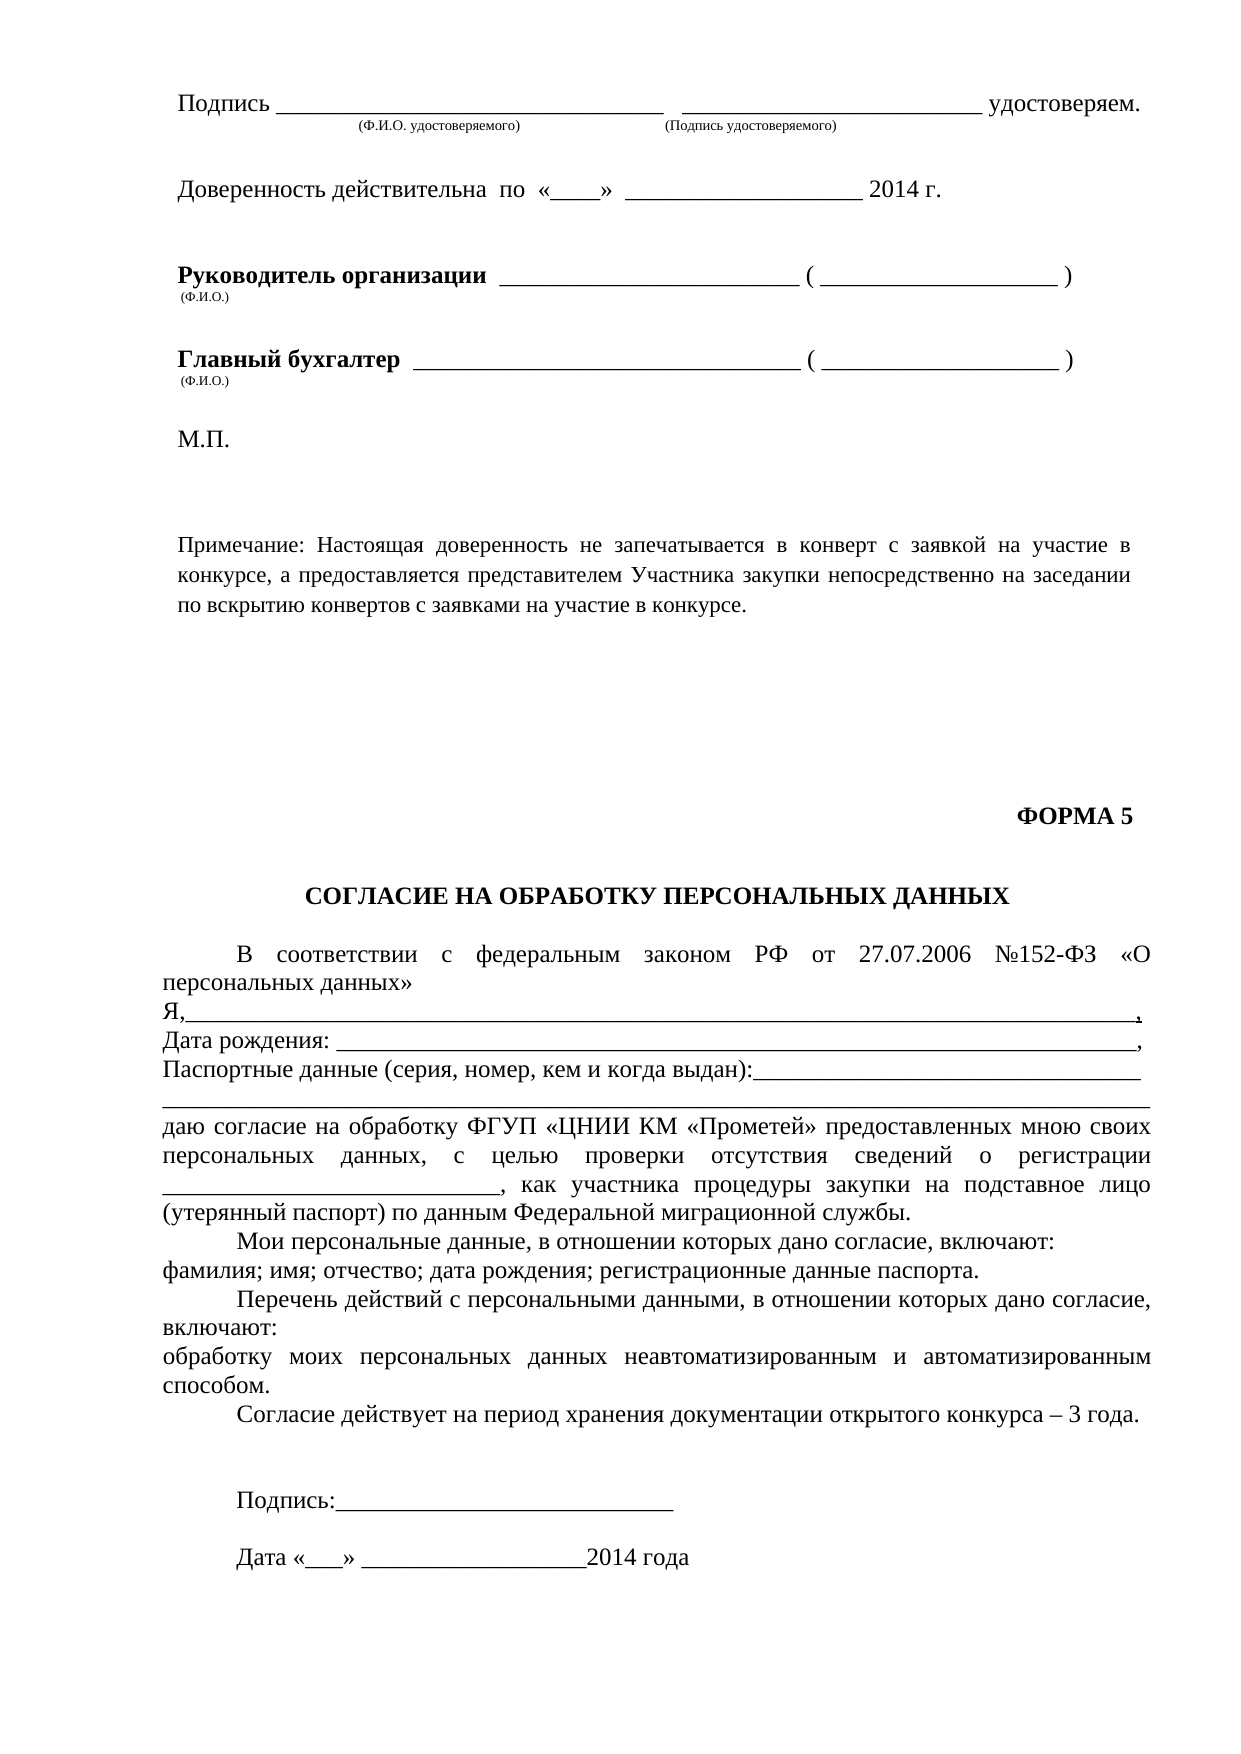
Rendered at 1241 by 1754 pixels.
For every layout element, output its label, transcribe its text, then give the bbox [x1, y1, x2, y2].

text Дата рождения: ________________________________________________________________, [162, 1025, 1152, 1054]
text Руководитель организации ________________________ ( ___________________ ) [177, 260, 1133, 289]
text (Ф.И.О.) [177, 289, 1133, 315]
text даю согласие на обработку ФГУП «ЦНИИ КМ «Прометей» предоставленных мною своих персональных данных, с целью проверки отсутствия сведений о регистрации ___________________________, как участника процедуры закупки на подставное лицо (утерянный паспорт) по данным Федеральной миграционной службы. [162, 1111, 1152, 1226]
text Доверенность действительна по «____» ___________________ 2014 г. [177, 174, 1152, 203]
text _______________________________________________________________________________ [162, 1082, 1152, 1111]
text Я,____________________________________________________________________________, [162, 996, 1152, 1025]
text обработку моих персональных данных неавтоматизированным и автоматизированным способом. [162, 1341, 1152, 1399]
text ФОРМА 5 [177, 801, 1133, 830]
text Примечание: Настоящая доверенность не запечатывается в конверт с заявкой на участие в конкурсе, а предоставляется представителем Участника закупки непосредственно на заседании по вскрытию конвертов с заявками на участие в конкурсе. [177, 531, 1133, 618]
text В соответствии с федеральным законом РФ от 27.07.2006 №152-ФЗ «О персональных данных» [162, 939, 1152, 996]
text Паспортные данные (серия, номер, кем и когда выдан):_______________________________ [162, 1054, 1152, 1082]
text М.П. [177, 424, 1133, 453]
text Перечень действий с персональными данными, в отношении которых дано согласие, включают: [162, 1284, 1152, 1341]
text Дата «___» __________________2014 года [162, 1542, 1152, 1571]
text (Ф.И.О.) [177, 373, 1133, 399]
text Согласие действует на период хранения документации открытого конкурса – 3 года. [162, 1399, 1152, 1427]
subtitle Согласие на обработку персональных данных [162, 881, 1152, 910]
text Подпись _______________________________ ________________________ удостоверяем. [177, 88, 1152, 117]
text фамилия; имя; отчество; дата рождения; регистрационные данные паспорта. [162, 1255, 1152, 1284]
text Подпись:___________________________ [162, 1485, 1152, 1514]
text Мои персональные данные, в отношении которых дано согласие, включают: [162, 1226, 1152, 1255]
text (Ф.И.О. удостоверяемого) (Подпись удостоверяемого) [177, 117, 1152, 145]
text Главный бухгалтер _______________________________ ( ___________________ ) [177, 344, 1133, 373]
